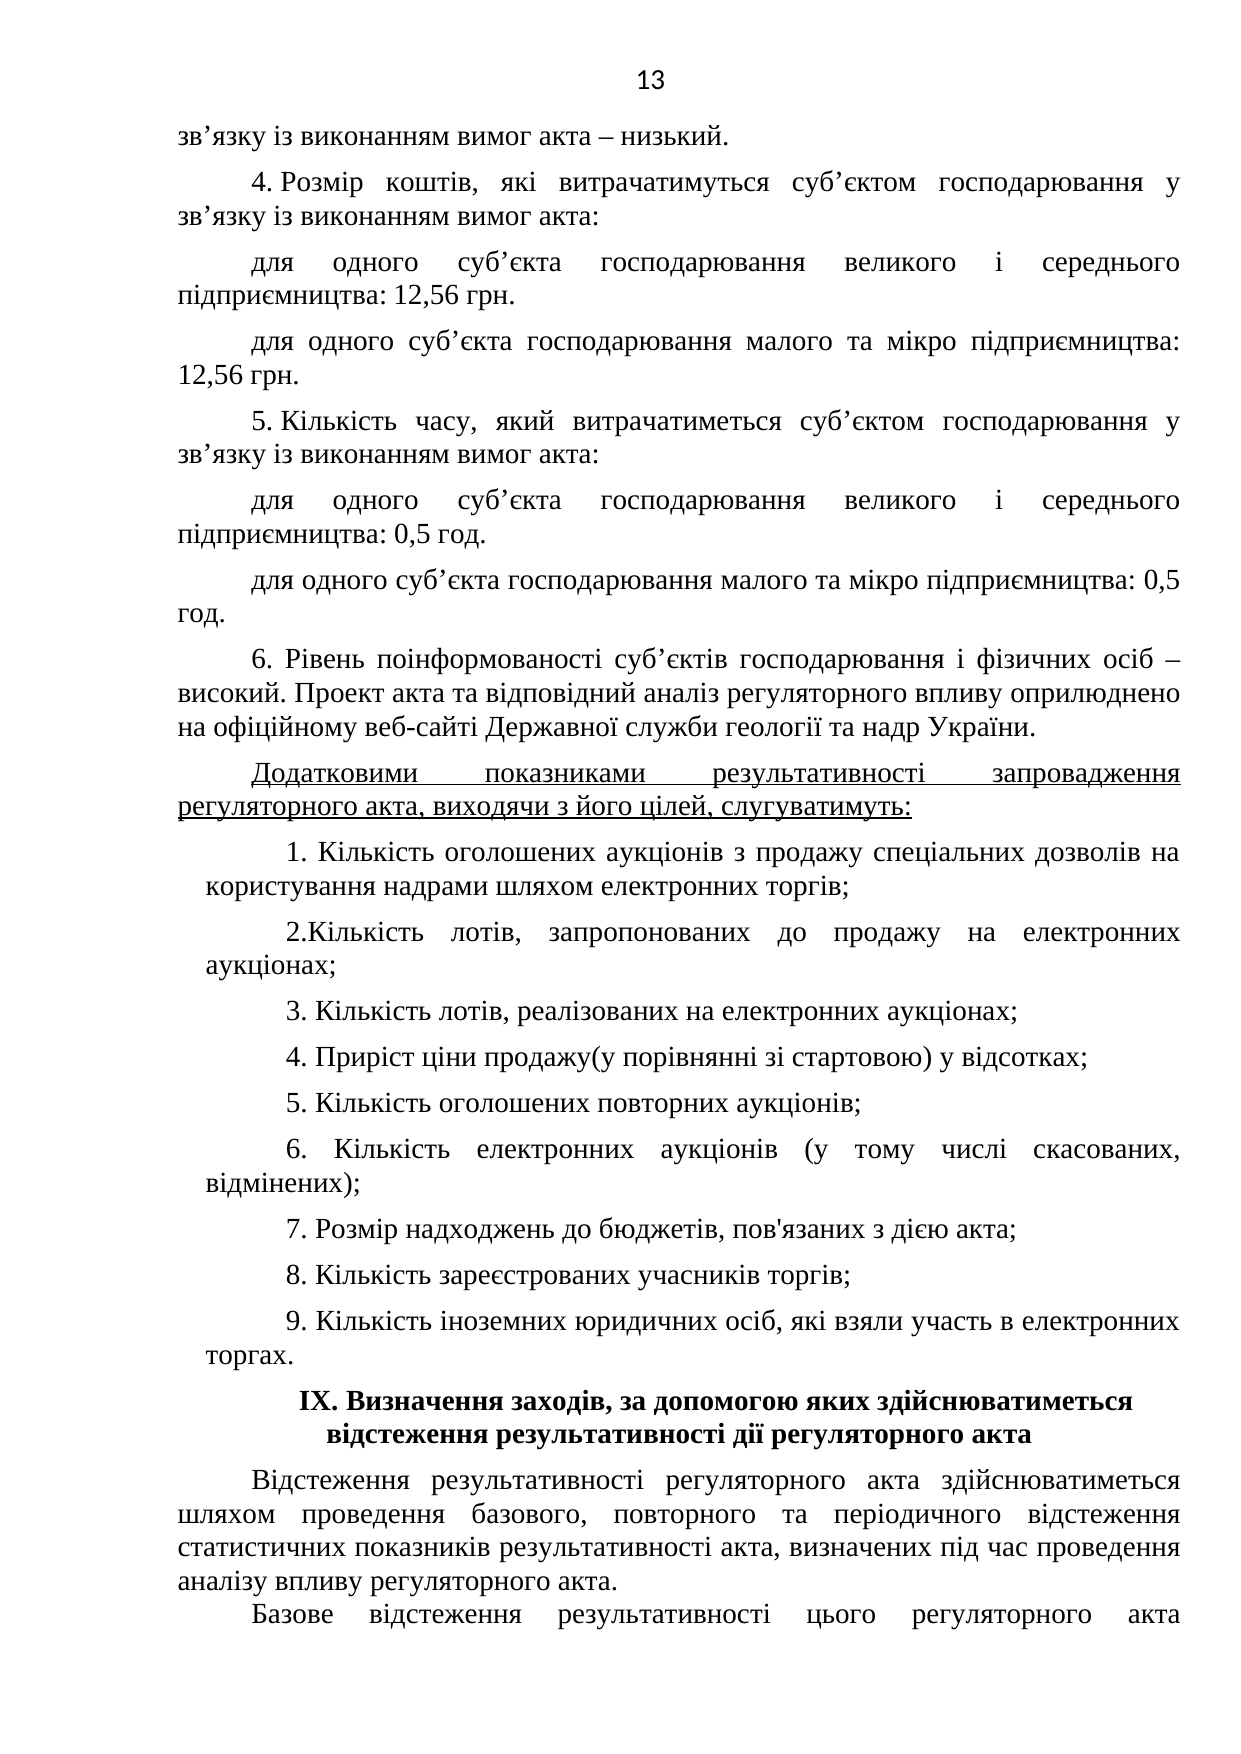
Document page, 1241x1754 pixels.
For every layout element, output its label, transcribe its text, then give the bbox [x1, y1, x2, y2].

text 5. Кількість оголошених повторних аукціонів; [205, 1086, 1181, 1119]
text для одного суб’єкта господарювання малого та мікро підприємництва: 12,56 грн. [177, 323, 1181, 390]
text 6. Рівень поінформованості суб’єктів господарювання і фізичних осіб – високий. Проект акта та відповідний аналіз регуляторного впливу оприлюднено на офіційному веб-сайті Державної служби геології та надр України. [177, 642, 1181, 742]
text для одного суб’єкта господарювання великого і середнього підприємництва: 0,5 год. [177, 482, 1181, 549]
list Кількість часу, який витрачатиметься суб’єктом господарювання у зв’язку із виконанням вимог акта: [177, 403, 1181, 470]
text 2.Кількість лотів, запропонованих до продажу на електронних аукціонах; [205, 914, 1181, 981]
text 1. Кількість оголошених аукціонів з продажу спеціальних дозволів на користування надрами шляхом електронних торгів; [205, 834, 1181, 901]
text Додатковими показниками результативності запровадження регуляторного акта, виходячи з його цілей, слугуватимуть: [177, 755, 1181, 822]
text 6. Кількість електронних аукціонів (у тому числі скасованих, відмінених); [205, 1132, 1181, 1199]
text IX. Визначення заходів, за допомогою яких здійснюватиметься відстеження результативності дії регуляторного акта [177, 1383, 1181, 1450]
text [177, 1597, 1181, 1630]
text для одного суб’єкта господарювання великого і середнього підприємництва: 12,56 грн. [177, 244, 1181, 311]
text Відстеження результативності регуляторного акта здійснюватиметься шляхом проведення базового, повторного та періодичного відстеження статистичних показників результативності акта, визначених під час проведення аналізу впливу регуляторного акта. [177, 1462, 1181, 1597]
text 4. Розмір коштів, які витрачатимуться суб’єктом господарювання у зв’язку із виконанням вимог акта: [177, 164, 1181, 231]
text 4. Приріст ціни продажу(у порівнянні зі стартовою) у відсотках; [205, 1039, 1181, 1073]
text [177, 118, 1181, 152]
text для одного суб’єкта господарювання малого та мікро підприємництва: 0,5 год. [177, 562, 1181, 629]
text 7. Розмір надходжень до бюджетів, пов'язаних з дією акта; [205, 1211, 1181, 1245]
text 8. Кількість зареєстрованих учасників торгів; [205, 1257, 1181, 1291]
text 3. Кількість лотів, реалізованих на електронних аукціонах; [205, 993, 1181, 1027]
text 9. Кількість іноземних юридичних осіб, які взяли участь в електронних торгах. [205, 1303, 1181, 1370]
